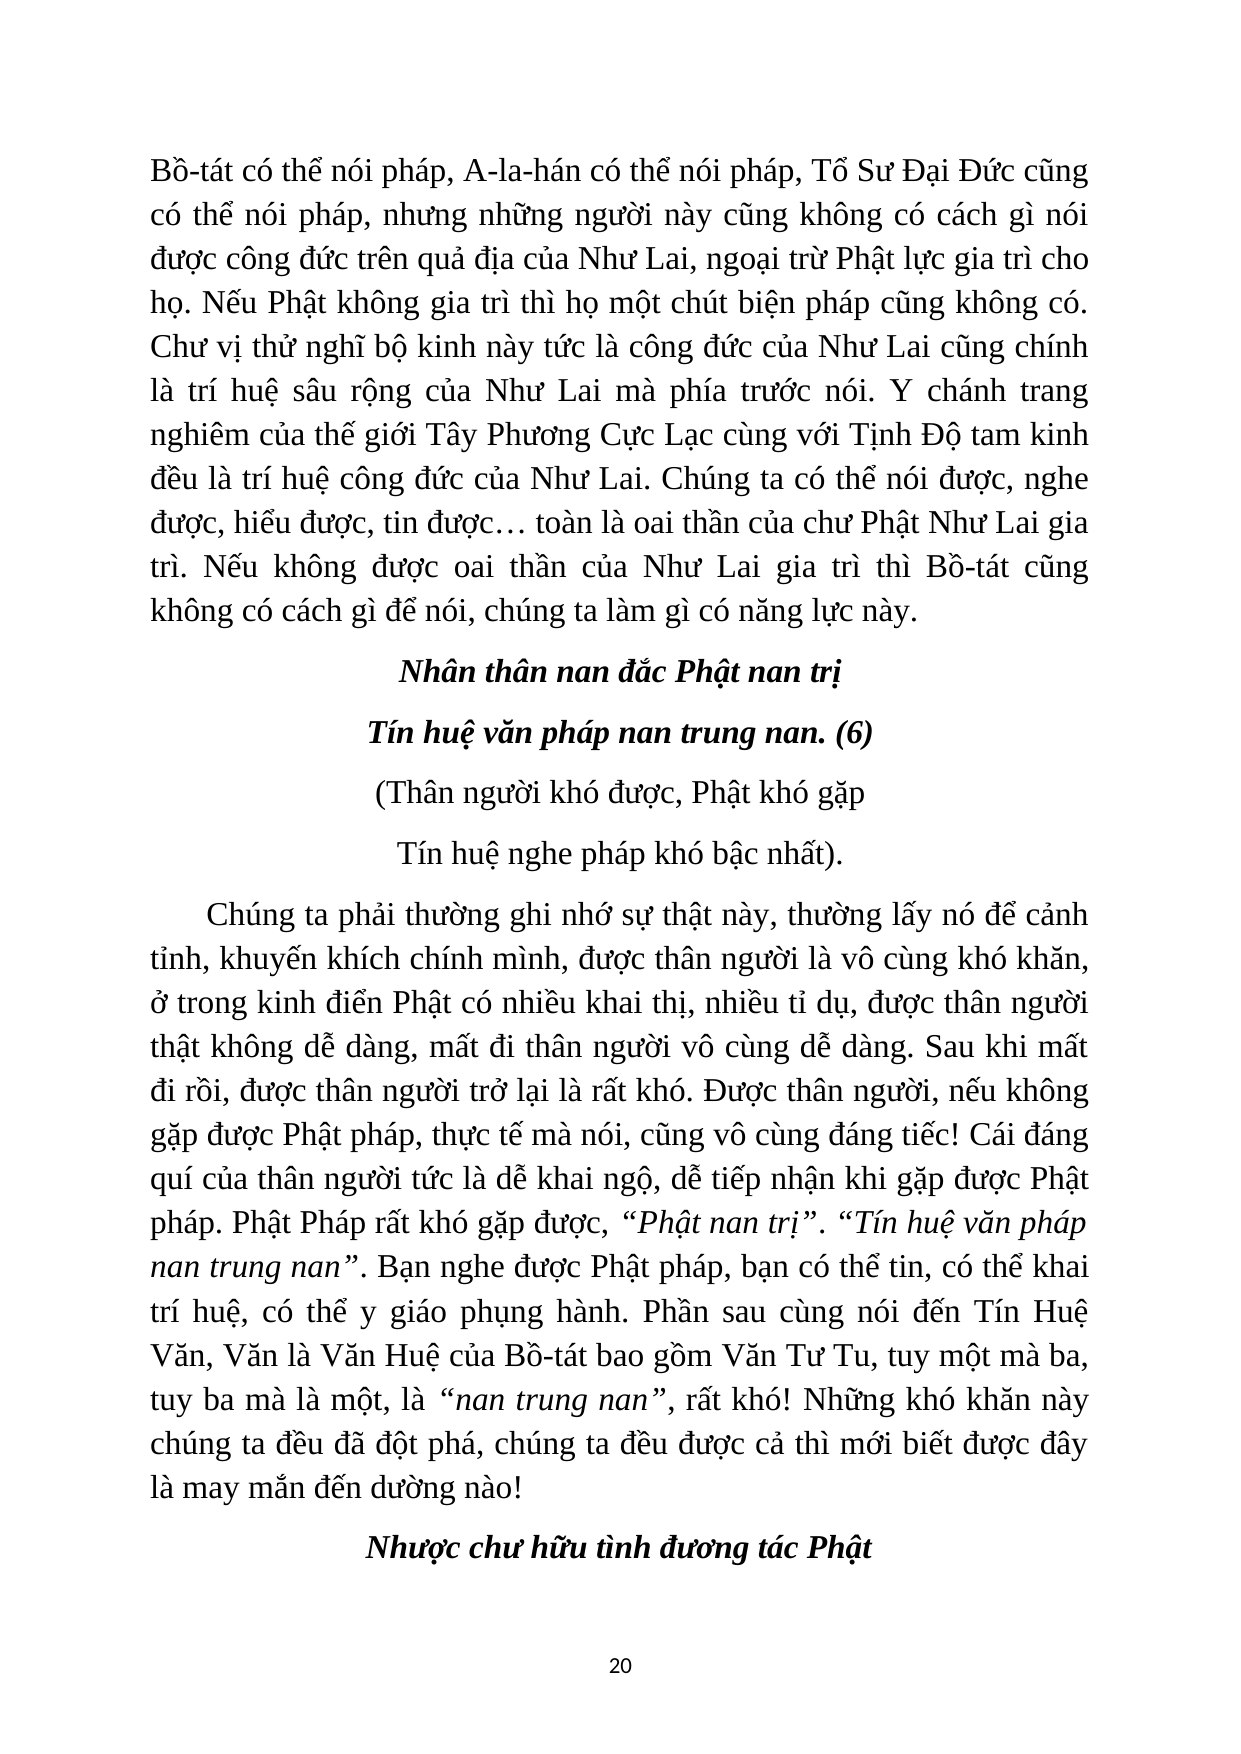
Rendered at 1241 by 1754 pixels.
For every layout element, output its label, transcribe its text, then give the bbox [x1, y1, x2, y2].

text Nhược chư hữu tình đương tác Phật [150, 1528, 1090, 1566]
text (Thân người khó được, Phật khó gặp [150, 773, 1090, 811]
text Tín huệ nghe pháp khó bậc nhất). [150, 833, 1090, 872]
text Chúng ta phải thường ghi nhớ sự thật này, thường lấy nó để cảnh tỉnh, khuyến khích chính mình, được thân người là vô cùng khó khăn, ở trong kinh điển Phật có nhiều khai thị, nhiều tỉ dụ, được thân người thật không dễ dàng, mất đi thân người vô cùng dễ dàng. Sau khi mất đi rồi, được thân người trở lại là rất khó. Được thân người, nếu không gặp được Phật pháp, thực tế mà nói, cũng vô cùng đáng tiếc! Cái đáng quí của thân người tức là dễ khai ngộ, dễ tiếp nhận khi gặp được Phật pháp. Phật Pháp rất khó gặp được, “Phật nan trị”. “Tín huệ văn pháp nan trung nan”. Bạn nghe được Phật pháp, bạn có thể tin, có thể khai trí huệ, có thể y giáo phụng hành. Phần sau cùng nói đến Tín Huệ Văn, Văn là Văn Huệ của Bồ-tát bao gồm Văn Tư Tu, tuy một mà ba, tuy ba mà là một, là “nan trung nan”, rất khó! Những khó khăn này chúng ta đều đã đột phá, chúng ta đều được cả thì mới biết được đây là may mắn đến dường nào! [150, 894, 1090, 1505]
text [150, 150, 1090, 629]
text Nhân thân nan đắc Phật nan trị [150, 651, 1090, 690]
text Tín huệ văn pháp nan trung nan. (6) [150, 712, 1090, 750]
